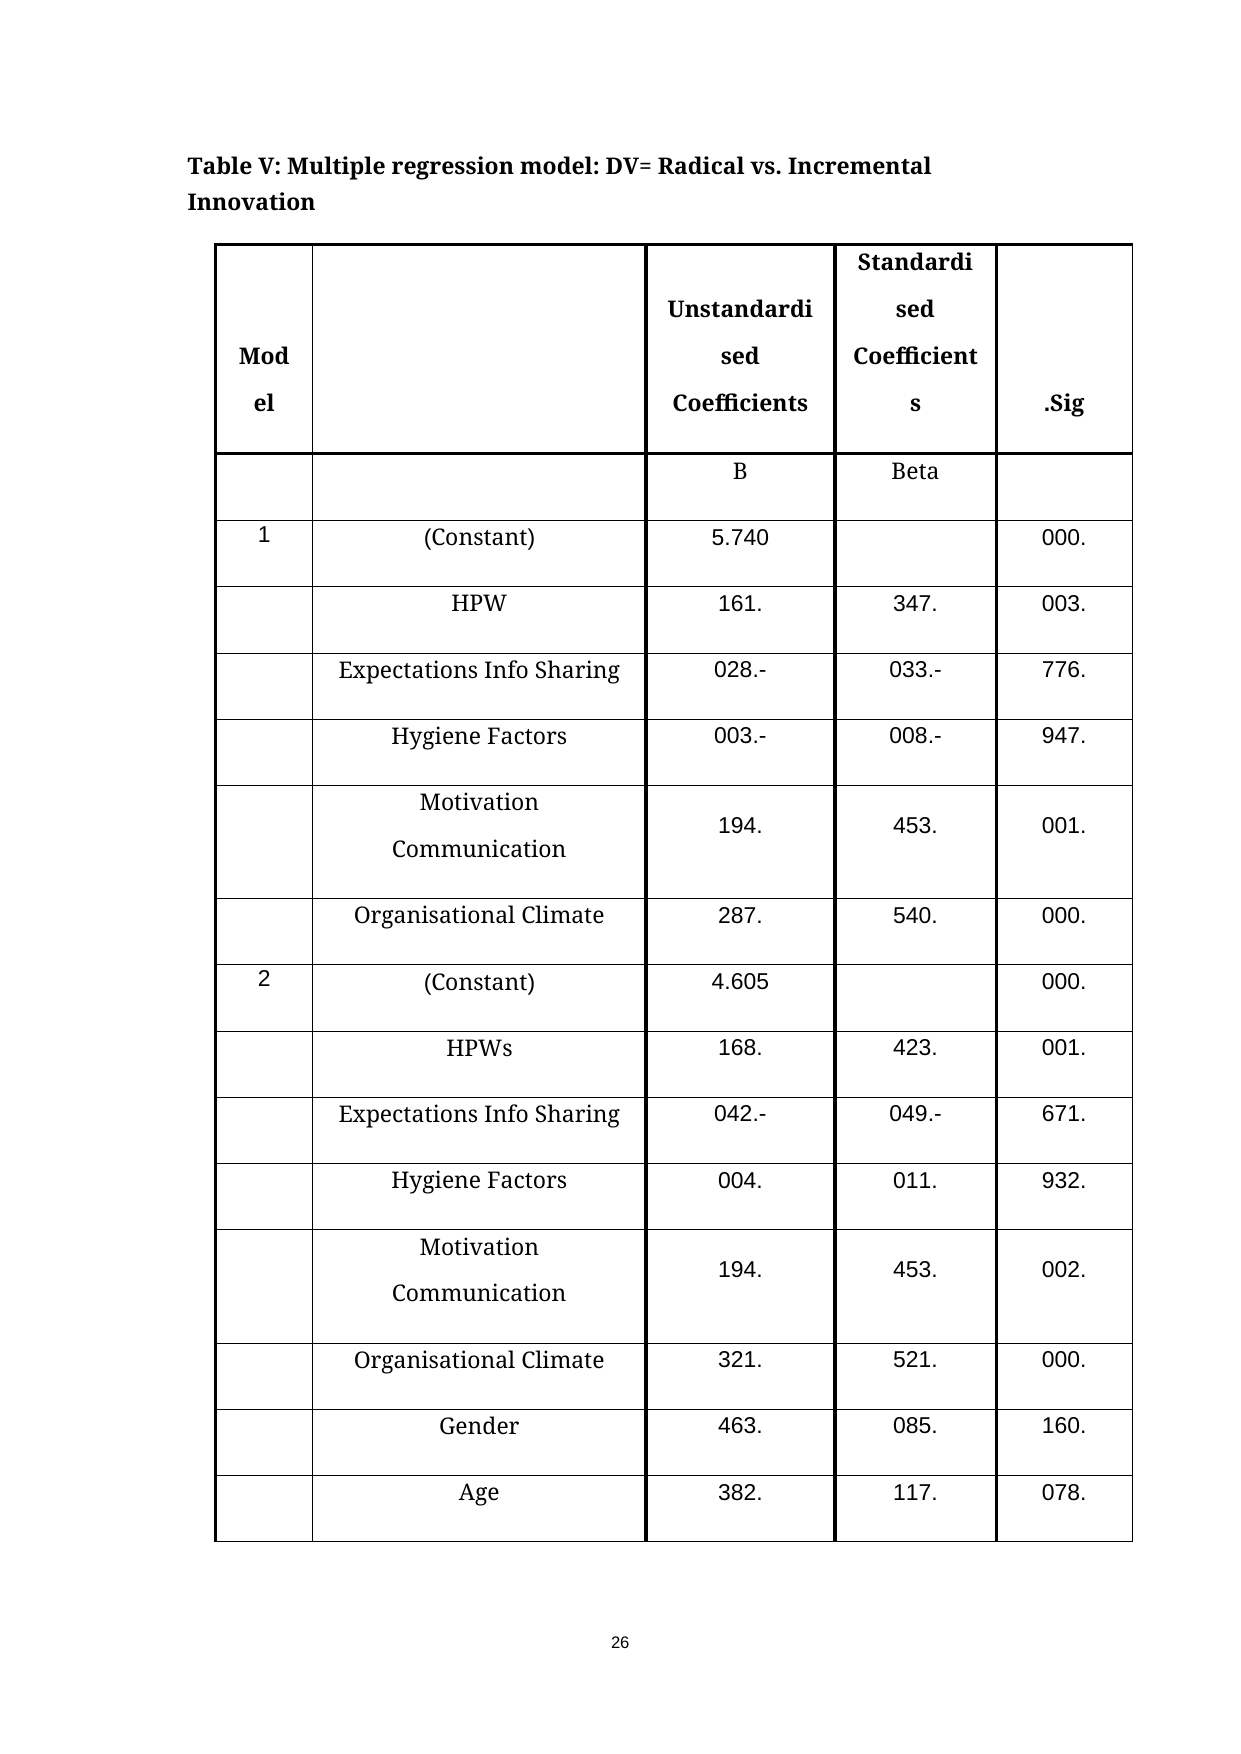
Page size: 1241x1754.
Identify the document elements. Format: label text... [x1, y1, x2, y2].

table_cell [217, 1344, 312, 1409]
table_cell [837, 965, 995, 1031]
table_cell [217, 587, 312, 652]
table_cell Hygiene Factors [313, 720, 644, 785]
table_cell [217, 654, 312, 719]
table_cell [313, 455, 644, 520]
table_cell [217, 720, 312, 785]
table_cell .540 [837, 899, 995, 964]
table_cell Motivation Communication [313, 786, 644, 898]
table_cell (Constant) [313, 521, 644, 586]
table_cell [217, 1032, 312, 1097]
table_cell Expectations Info Sharing [313, 654, 644, 719]
table_cell Organisational Climate [313, 899, 644, 964]
table_cell .117 [837, 1476, 995, 1541]
table_cell .001 [998, 786, 1132, 898]
table_cell 5.740 [648, 521, 833, 586]
table_cell [217, 786, 312, 898]
table_cell [217, 455, 312, 520]
table_cell [217, 1230, 312, 1342]
table_cell -.008 [837, 720, 995, 785]
table_cell -.033 [837, 654, 995, 719]
table_cell .000 [998, 899, 1132, 964]
table_cell .382 [648, 1476, 833, 1541]
table_cell Age [313, 1476, 644, 1541]
table_cell .287 [648, 899, 833, 964]
table_cell Organisational Climate [313, 1344, 644, 1409]
table_cell .078 [998, 1476, 1132, 1541]
table_cell [217, 899, 312, 964]
table_cell [837, 521, 995, 586]
table_cell .463 [648, 1410, 833, 1475]
table_header Model [217, 246, 312, 452]
table_cell .168 [648, 1032, 833, 1097]
table_cell .085 [837, 1410, 995, 1475]
table_header Sig. [998, 246, 1132, 452]
table_cell .521 [837, 1344, 995, 1409]
table_cell 4.605 [648, 965, 833, 1031]
table_cell .000 [998, 521, 1132, 586]
table_cell Beta [837, 455, 995, 520]
table_cell .000 [998, 965, 1132, 1031]
table_cell 2 [217, 965, 312, 1031]
table_cell .160 [998, 1410, 1132, 1475]
table_header [313, 246, 644, 452]
table_cell Expectations Info Sharing [313, 1098, 644, 1163]
table_cell .011 [837, 1164, 995, 1229]
table_cell .453 [837, 786, 995, 898]
table_cell .194 [648, 786, 833, 898]
table_cell .932 [998, 1164, 1132, 1229]
table_cell .004 [648, 1164, 833, 1229]
table_cell .194 [648, 1230, 833, 1342]
table_cell [217, 1098, 312, 1163]
table_cell -.003 [648, 720, 833, 785]
table_cell .002 [998, 1230, 1132, 1342]
table_cell [217, 1410, 312, 1475]
table_cell -.028 [648, 654, 833, 719]
table_cell .321 [648, 1344, 833, 1409]
table_cell Hygiene Factors [313, 1164, 644, 1229]
table_cell .423 [837, 1032, 995, 1097]
table_cell .001 [998, 1032, 1132, 1097]
table_cell -.042 [648, 1098, 833, 1163]
table_cell .161 [648, 587, 833, 652]
table_cell Motivation Communication [313, 1230, 644, 1342]
table_cell .671 [998, 1098, 1132, 1163]
table_cell -.049 [837, 1098, 995, 1163]
table_cell .003 [998, 587, 1132, 652]
table_header Unstandardised Coefficients [648, 246, 833, 452]
table_cell B [648, 455, 833, 520]
table_cell [217, 1476, 312, 1541]
table_cell HPWs [313, 1032, 644, 1097]
table_cell Gender [313, 1410, 644, 1475]
table_cell [998, 455, 1132, 520]
table_cell [217, 1164, 312, 1229]
table_cell HPW [313, 587, 644, 652]
table_cell .776 [998, 654, 1132, 719]
table_cell .947 [998, 720, 1132, 785]
text Table V: Multiple regression model: DV= Radical vs. Incremental Innovation [187, 150, 1053, 217]
table_cell 1 [217, 521, 312, 586]
table_cell .000 [998, 1344, 1132, 1409]
table_cell .453 [837, 1230, 995, 1342]
table_cell .347 [837, 587, 995, 652]
table_cell (Constant) [313, 965, 644, 1031]
table_header Standardised Coefficients [837, 246, 995, 452]
